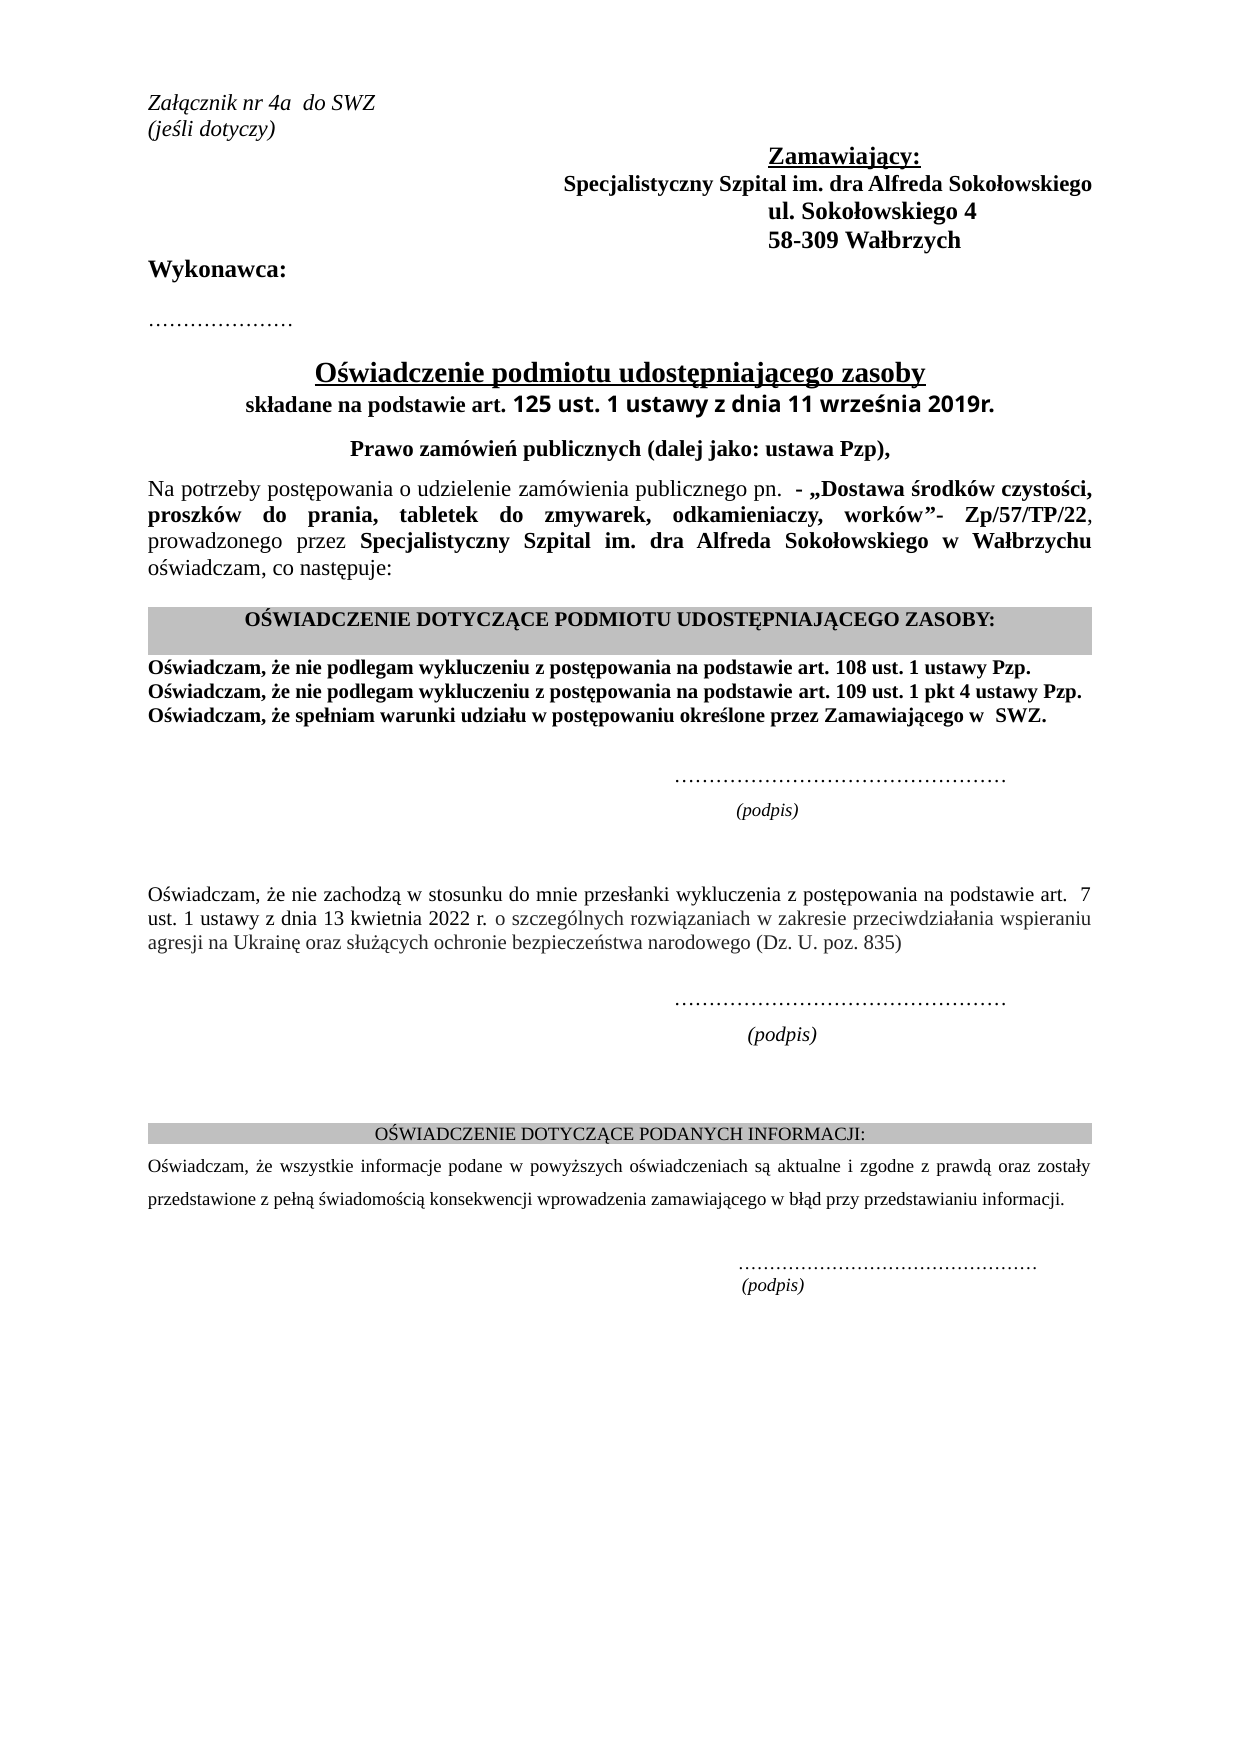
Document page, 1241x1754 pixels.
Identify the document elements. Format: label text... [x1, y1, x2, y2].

text (jeśli dotyczy) [148, 115, 1092, 141]
text Oświadczam, że wszystkie informacje podane w powyższych oświadczeniach są aktualne i zgodne z prawdą oraz zostały przedstawione z pełną świadomością konsekwencji wprowadzenia zamawiającego w błąd przy przedstawianiu informacji. [148, 1155, 1092, 1209]
text ………………………………………… [590, 763, 1092, 787]
text 58-309 Wałbrzych [768, 225, 1092, 254]
text (podpis) [148, 1022, 1092, 1046]
text OŚWIADCZENIE DOTYCZĄCE PODANYCH INFORMACJI: [148, 1123, 1092, 1144]
text (podpis) [148, 1273, 1092, 1295]
text składane na podstawie art. 125 ust. 1 ustawy z dnia 11 września 2019r. [148, 388, 1092, 420]
text (podpis) [148, 799, 1092, 821]
text Wykonawca: [148, 254, 1092, 283]
text Prawo zamówień publicznych (dalej jako: ustawa Pzp), [148, 435, 1092, 462]
text Oświadczenie podmiotu udostępniającego zasoby [148, 355, 1092, 388]
text Specjalistyczny Szpital im. dra Alfreda Sokołowskiego [148, 170, 1092, 196]
text ………………………………………… [148, 1252, 1092, 1273]
text OŚWIADCZENIE DOTYCZĄCE PODMIOTU UDOSTĘPNIAJĄCEGO ZASOBY: [148, 607, 1092, 631]
text ………………… [148, 307, 472, 331]
text Na potrzeby postępowania o udzielenie zamówienia publicznego pn. - „Dostawa środków czystości, proszków do prania, tabletek do zmywarek, odkamieniaczy, worków”- Zp/57/TP/22, prowadzonego przez Specjalistyczny Szpital im. dra Alfreda Sokołowskiego w Wałbrzychu oświadczam, co następuje: [148, 475, 1092, 580]
text ul. Sokołowskiego 4 [768, 196, 1092, 225]
text ………………………………………… [590, 986, 1092, 1010]
text Zamawiający: [694, 141, 1092, 170]
text Oświadczam, że spełniam warunki udziału w postępowaniu określone przez Zamawiającego w SWZ. [148, 703, 1092, 727]
text Oświadczam, że nie zachodzą w stosunku do mnie przesłanki wykluczenia z postępowania na podstawie art. 7 ust. 1 ustawy z dnia 13 kwietnia 2022 r. o szczególnych rozwiązaniach w zakresie przeciwdziałania wspieraniu agresji na Ukrainę oraz służących ochronie bezpieczeństwa narodowego (Dz. U. poz. 835) [148, 882, 1092, 954]
text Oświadczam, że nie podlegam wykluczeniu z postępowania na podstawie art. 109 ust. 1 pkt 4 ustawy Pzp. [148, 679, 1092, 703]
text Oświadczam, że nie podlegam wykluczeniu z postępowania na podstawie art. 108 ust. 1 ustawy Pzp. [148, 655, 1092, 679]
text Załącznik nr 4a do SWZ [148, 89, 1092, 115]
